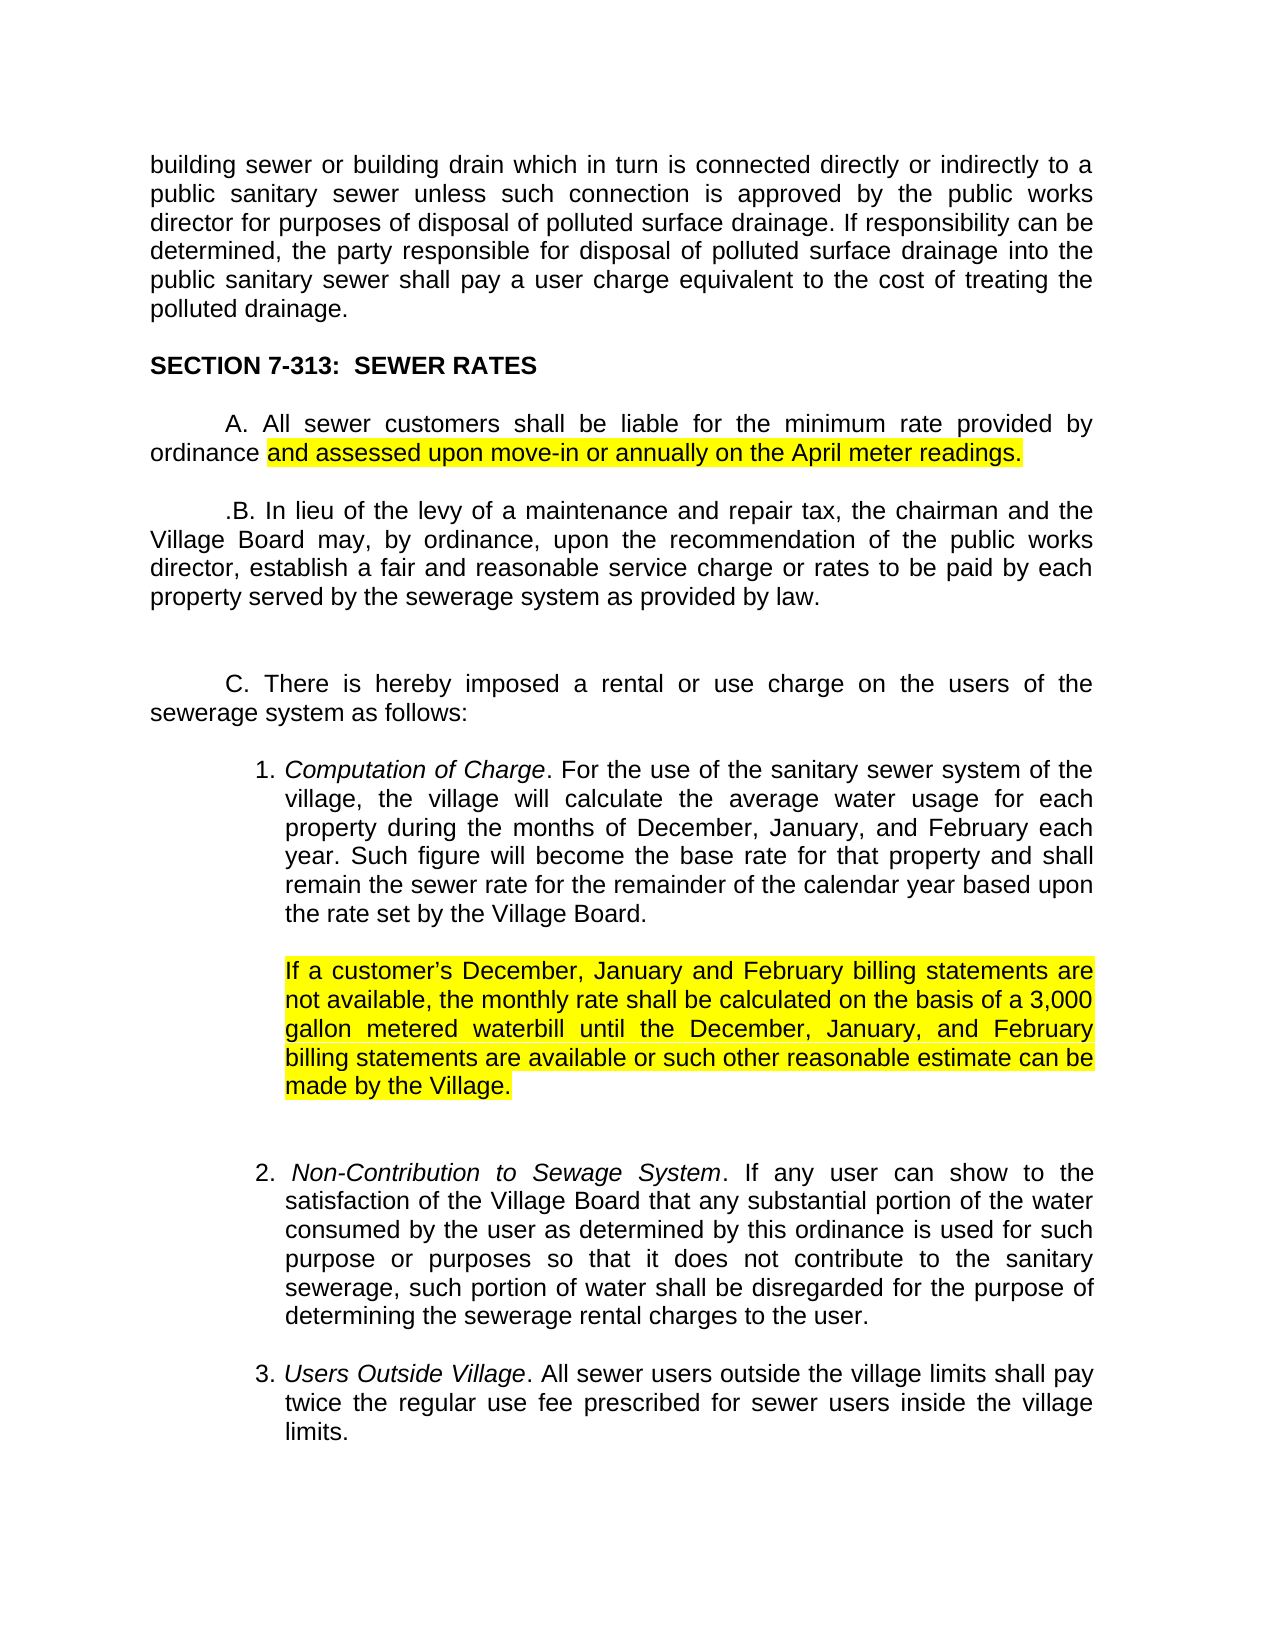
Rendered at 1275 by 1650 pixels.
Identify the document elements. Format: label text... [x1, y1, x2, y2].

text C. There is hereby imposed a rental or use charge on the users of the sewerage system as follows: [150, 669, 1095, 726]
text 2. Non-Contribution to Sewage System. If any user can show to the satisfaction of the Village Board that any substantial portion of the water consumed by the user as determined by this ordinance is used for such purpose or purposes so that it does not contribute to the sanitary sewerage, such portion of water shall be disregarded for the purpose of determining the sewerage rental charges to the user. [255, 1157, 1095, 1330]
text 3. Users Outside Village. All sewer users outside the village limits shall pay twice the regular use fee prescribed for sewer users inside the village limits. [255, 1359, 1095, 1445]
text If a customer’s December, January and February billing statements are not available, the monthly rate shall be calculated on the basis of a 3,000 gallon metered waterbill until the December, January, and February billing statements are available or such other reasonable estimate can be made by the Village. [255, 956, 1095, 1100]
subtitle SECTION 7-313: sewer rates [150, 351, 1095, 380]
text .B. In lieu of the levy of a maintenance and repair tax, the chairman and the Village Board may, by ordinance, upon the recommendation of the public works director, establish a fair and reasonable service charge or rates to be paid by each property served by the sewerage system as provided by law. [150, 496, 1095, 611]
text A. All sewer customers shall be liable for the minimum rate provided by ordinance and assessed upon move-in or annually on the April meter readings. [150, 409, 1095, 467]
text 1. Computation of Charge. For the use of the sanitary sewer system of the village, the village will calculate the average water usage for each property during the months of December, January, and February each year. Such figure will become the base rate for that property and shall remain the sewer rate for the remainder of the calendar year based upon the rate set by the Village Board. [255, 755, 1095, 927]
